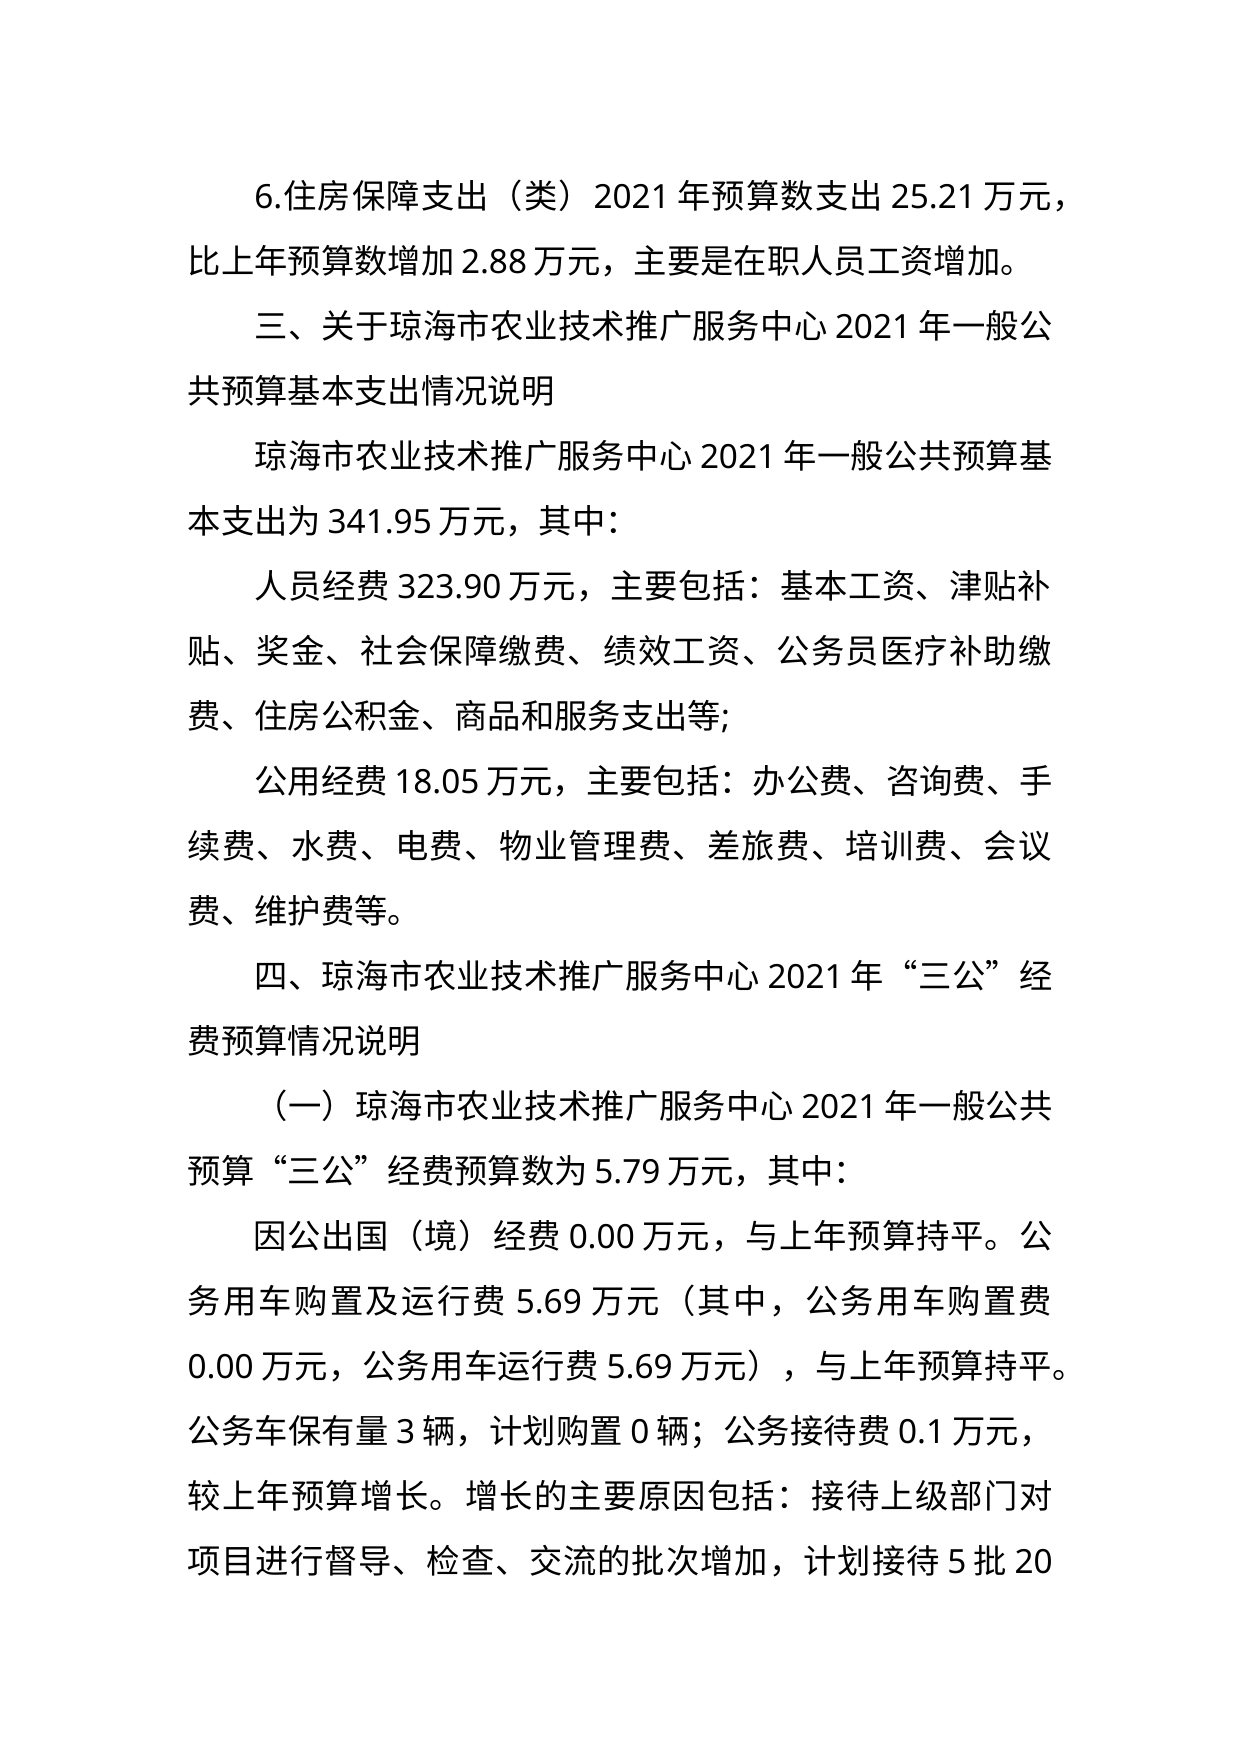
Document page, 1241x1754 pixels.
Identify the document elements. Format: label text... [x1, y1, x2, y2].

text 6.住房保障支出（类）2021年预算数支出25.21万元，比上年预算数增加2.88万元，主要是在职人员工资增加。 [187, 162, 1053, 292]
text （一）琼海市农业技术推广服务中心2021年一般公共预算“三公”经费预算数为5.79万元，其中： [187, 1072, 1053, 1202]
text 人员经费323.90万元，主要包括：基本工资、津贴补贴、奖金、社会保障缴费、绩效工资、公务员医疗补助缴费、住房公积金、商品和服务支出等; [187, 552, 1053, 747]
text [187, 1202, 1053, 1592]
text 四、琼海市农业技术推广服务中心2021年“三公”经费预算情况说明 [187, 942, 1053, 1072]
text 公用经费18.05万元，主要包括：办公费、咨询费、手续费、水费、电费、物业管理费、差旅费、培训费、会议费、维护费等。 [187, 747, 1053, 942]
text 三、关于琼海市农业技术推广服务中心2021年一般公共预算基本支出情况说明 [187, 292, 1053, 422]
text 琼海市农业技术推广服务中心2021年一般公共预算基本支出为341.95万元，其中： [187, 422, 1053, 552]
